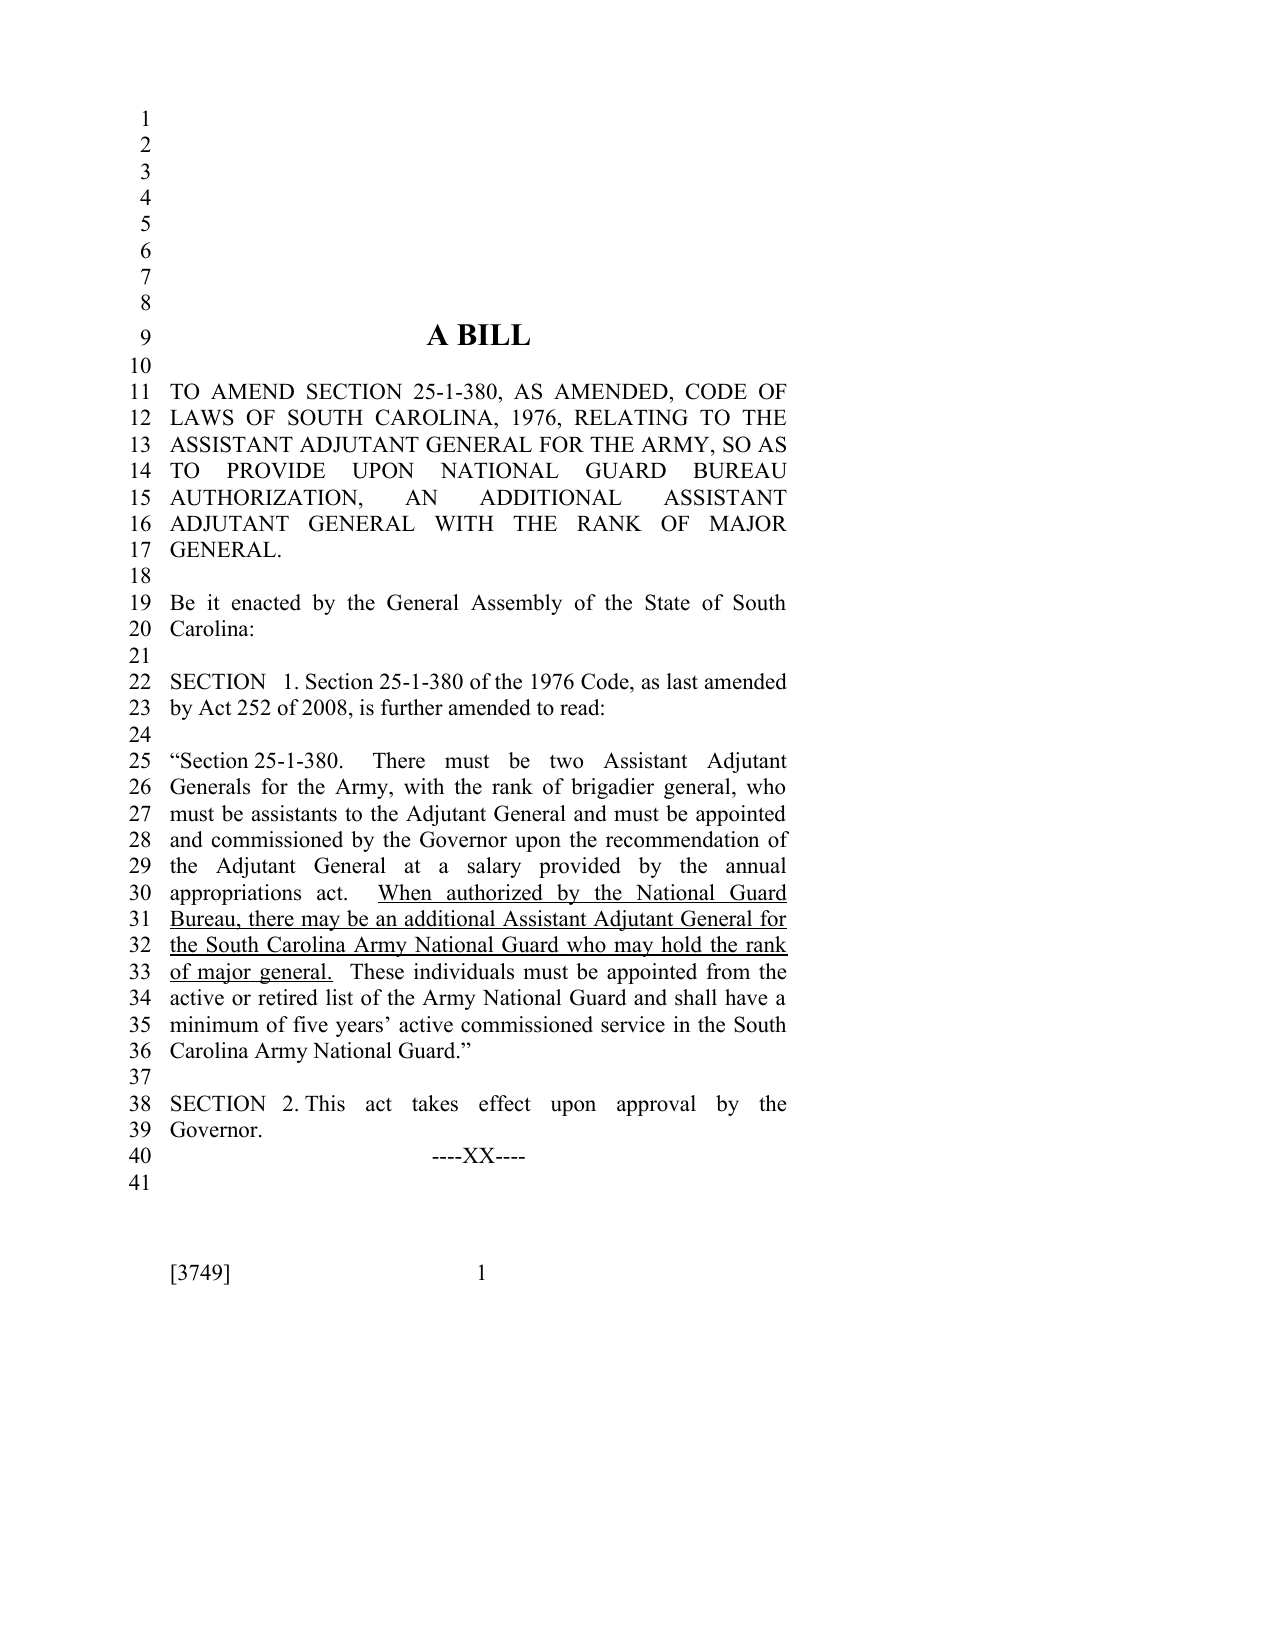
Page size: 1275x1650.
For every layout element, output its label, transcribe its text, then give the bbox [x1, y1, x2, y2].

text SECTION 1. Section 25-1-380 of the 1976 Code, as last amended by Act 252 of 2008, is further amended to read: [169, 668, 787, 721]
text TO AMEND SECTION 25-1-380, AS AMENDED, CODE OF LAWS OF SOUTH CAROLINA, 1976, RELATING TO THE ASSISTANT ADJUTANT GENERAL FOR THE ARMY, SO AS TO PROVIDE UPON NATIONAL GUARD BUREAU AUTHORIZATION, AN ADDITIONAL ASSISTANT ADJUTANT GENERAL WITH THE RANK OF MAJOR GENERAL. [169, 378, 787, 563]
text “Section 25-1-380. There must be two Assistant Adjutant Generals for the Army, with the rank of brigadier general, who must be assistants to the Adjutant General and must be appointed and commissioned by the Governor upon the recommendation of the Adjutant General at a salary provided by the annual appropriations act. When authorized by the National Guard Bureau, there may be an additional Assistant Adjutant General for the South Carolina Army National Guard who may hold the rank of major general. These individuals must be appointed from the active or retired list of the Army National Guard and shall have a minimum of five years’ active commissioned service in the South Carolina Army National Guard.” [169, 955, 787, 1063]
text ----XX---- [169, 1142, 787, 1169]
text SECTION 2. This act takes effect upon approval by the Governor. [169, 1090, 787, 1142]
text A BILL [169, 316, 787, 352]
text “Section 25-1-380. There must be two Assistant Adjutant Generals for the Army, with the rank of brigadier general, who must be assistants to the Adjutant General and must be appointed and commissioned by the Governor upon the recommendation of the Adjutant General at a salary provided by the annual appropriations act. When authorized by the National Guard Bureau, there may be an additional Assistant Adjutant General for the South Carolina Army National Guard who may hold the rank of major general. These individuals must be appointed from the active or retired list of the Army National Guard and shall have a minimum of five years’ active commissioned service in the South Carolina Army National Guard.” [169, 747, 787, 928]
text Be it enacted by the General Assembly of the State of South Carolina: [169, 589, 787, 642]
